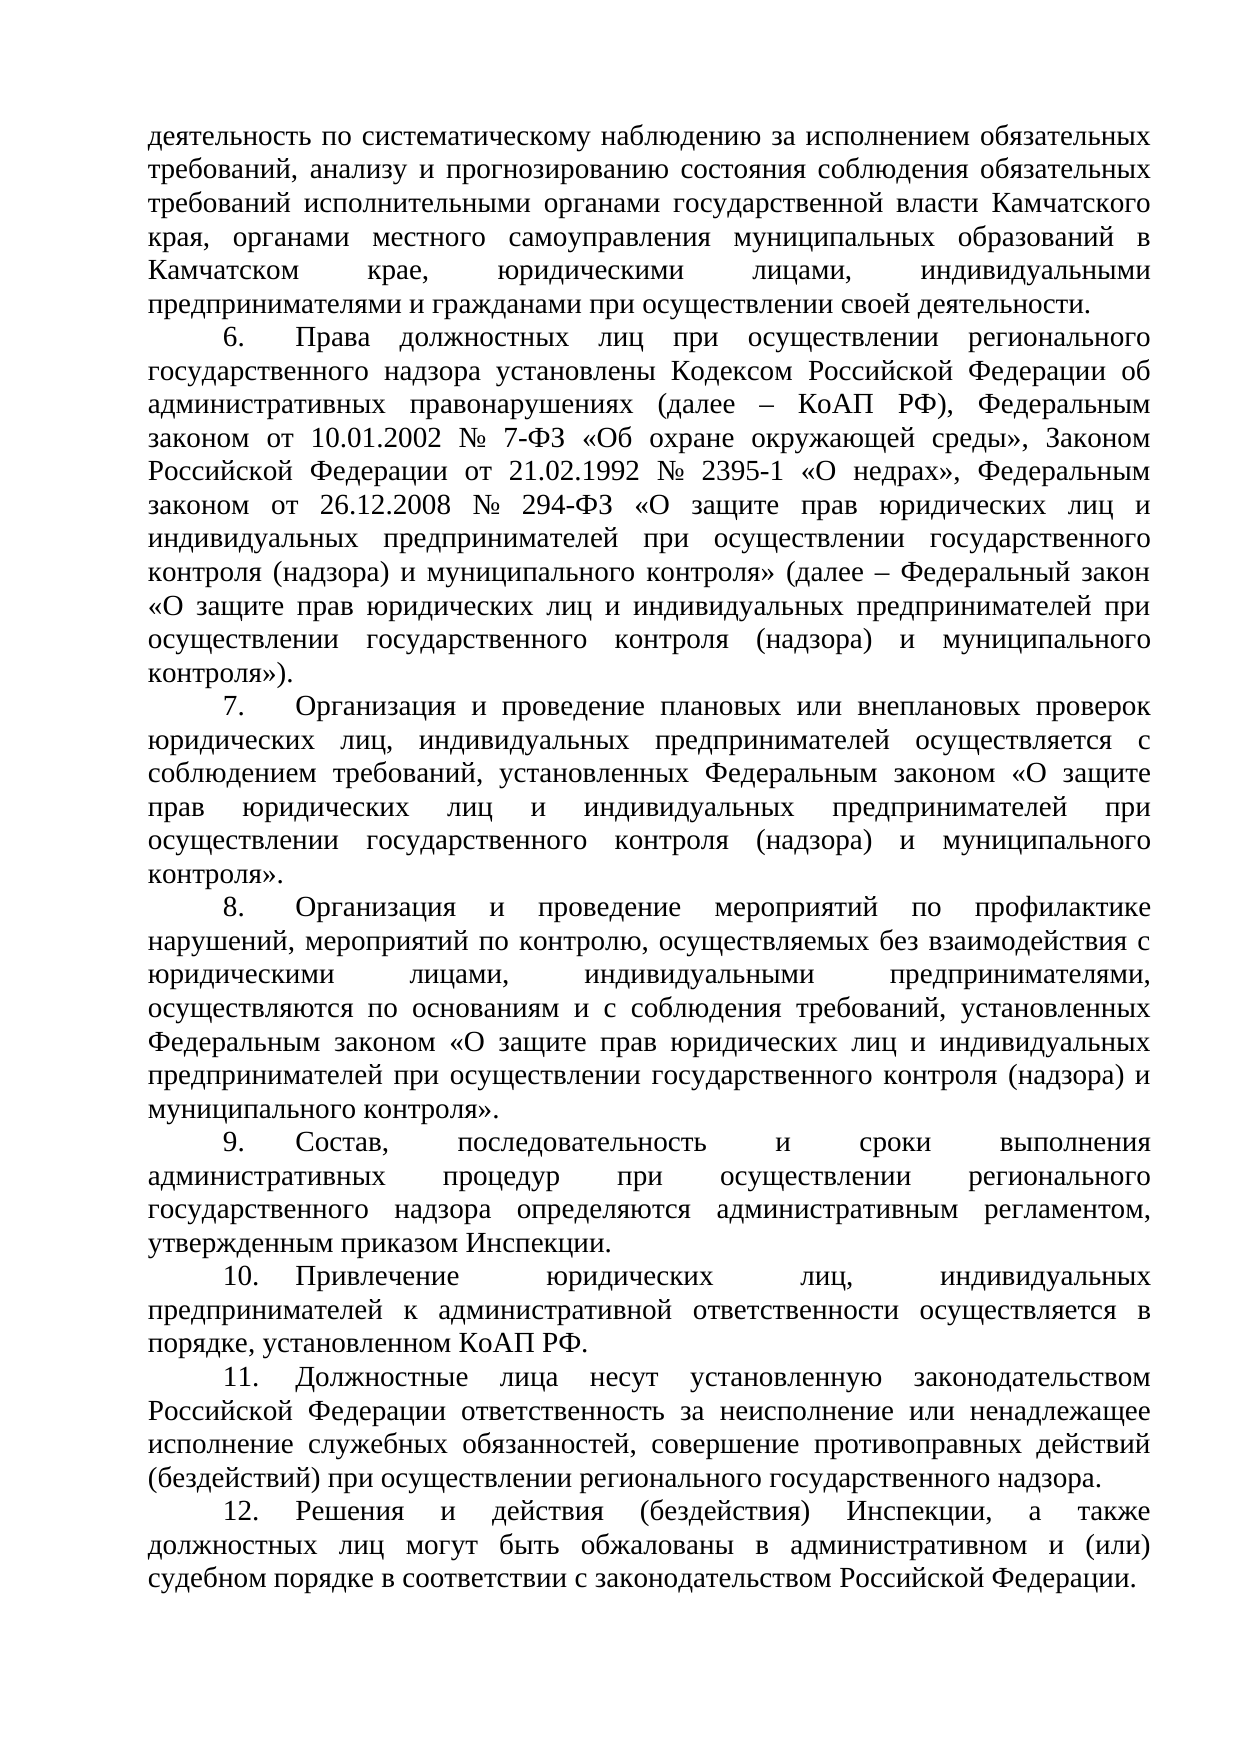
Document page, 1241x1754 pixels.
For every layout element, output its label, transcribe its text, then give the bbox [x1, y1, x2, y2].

list Привлечение юридических лиц, индивидуальных предпринимателей к административной ответственности осуществляется в порядке, установленном КоАП РФ. [148, 1258, 1152, 1359]
list Организация и проведение мероприятий по профилактике нарушений, мероприятий по контролю, осуществляемых без взаимодействия с юридическими лицами, индивидуальными предпринимателями, осуществляются по основаниям и с соблюдения требований, установленных Федеральным законом «О защите прав юридических лиц и индивидуальных предпринимателей при осуществлении государственного контроля (надзора) и муниципального контроля». [148, 889, 1152, 1124]
list Должностные лица несут установленную законодательством Российской Федерации ответственность за неисполнение или ненадлежащее исполнение служебных обязанностей, совершение противоправных действий (бездействий) при осуществлении регионального государственного надзора. [148, 1359, 1152, 1493]
list Организация и проведение плановых или внеплановых проверок юридических лиц, индивидуальных предпринимателей осуществляется с соблюдением требований, установленных Федеральным законом «О защите прав юридических лиц и индивидуальных предпринимателей при осуществлении государственного контроля (надзора) и муниципального контроля». [148, 688, 1152, 889]
list Состав, последовательность и сроки выполнения административных процедур при осуществлении регионального государственного надзора определяются административным регламентом, утвержденным приказом Инспекции. [148, 1124, 1152, 1258]
list Решения и действия (бездействия) Инспекции, а также должностных лиц могут быть обжалованы в административном и (или) судебном порядке в соответствии с законодательством Российской Федерации. [148, 1493, 1152, 1594]
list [148, 118, 1152, 319]
list Права должностных лиц при осуществлении регионального государственного надзора установлены Кодексом Российской Федерации об административных правонарушениях (далее – КоАП РФ), Федеральным законом от 10.01.2002 № 7-ФЗ «Об охране окружающей среды», Законом Российской Федерации от 21.02.1992 № 2395-1 «О недрах», Федеральным законом от 26.12.2008 № 294-ФЗ «О защите прав юридических лиц и индивидуальных предпринимателей при осуществлении государственного контроля (надзора) и муниципального контроля» (далее – Федеральный закон «О защите прав юридических лиц и индивидуальных предпринимателей при осуществлении государственного контроля (надзора) и муниципального контроля»). [148, 319, 1152, 688]
